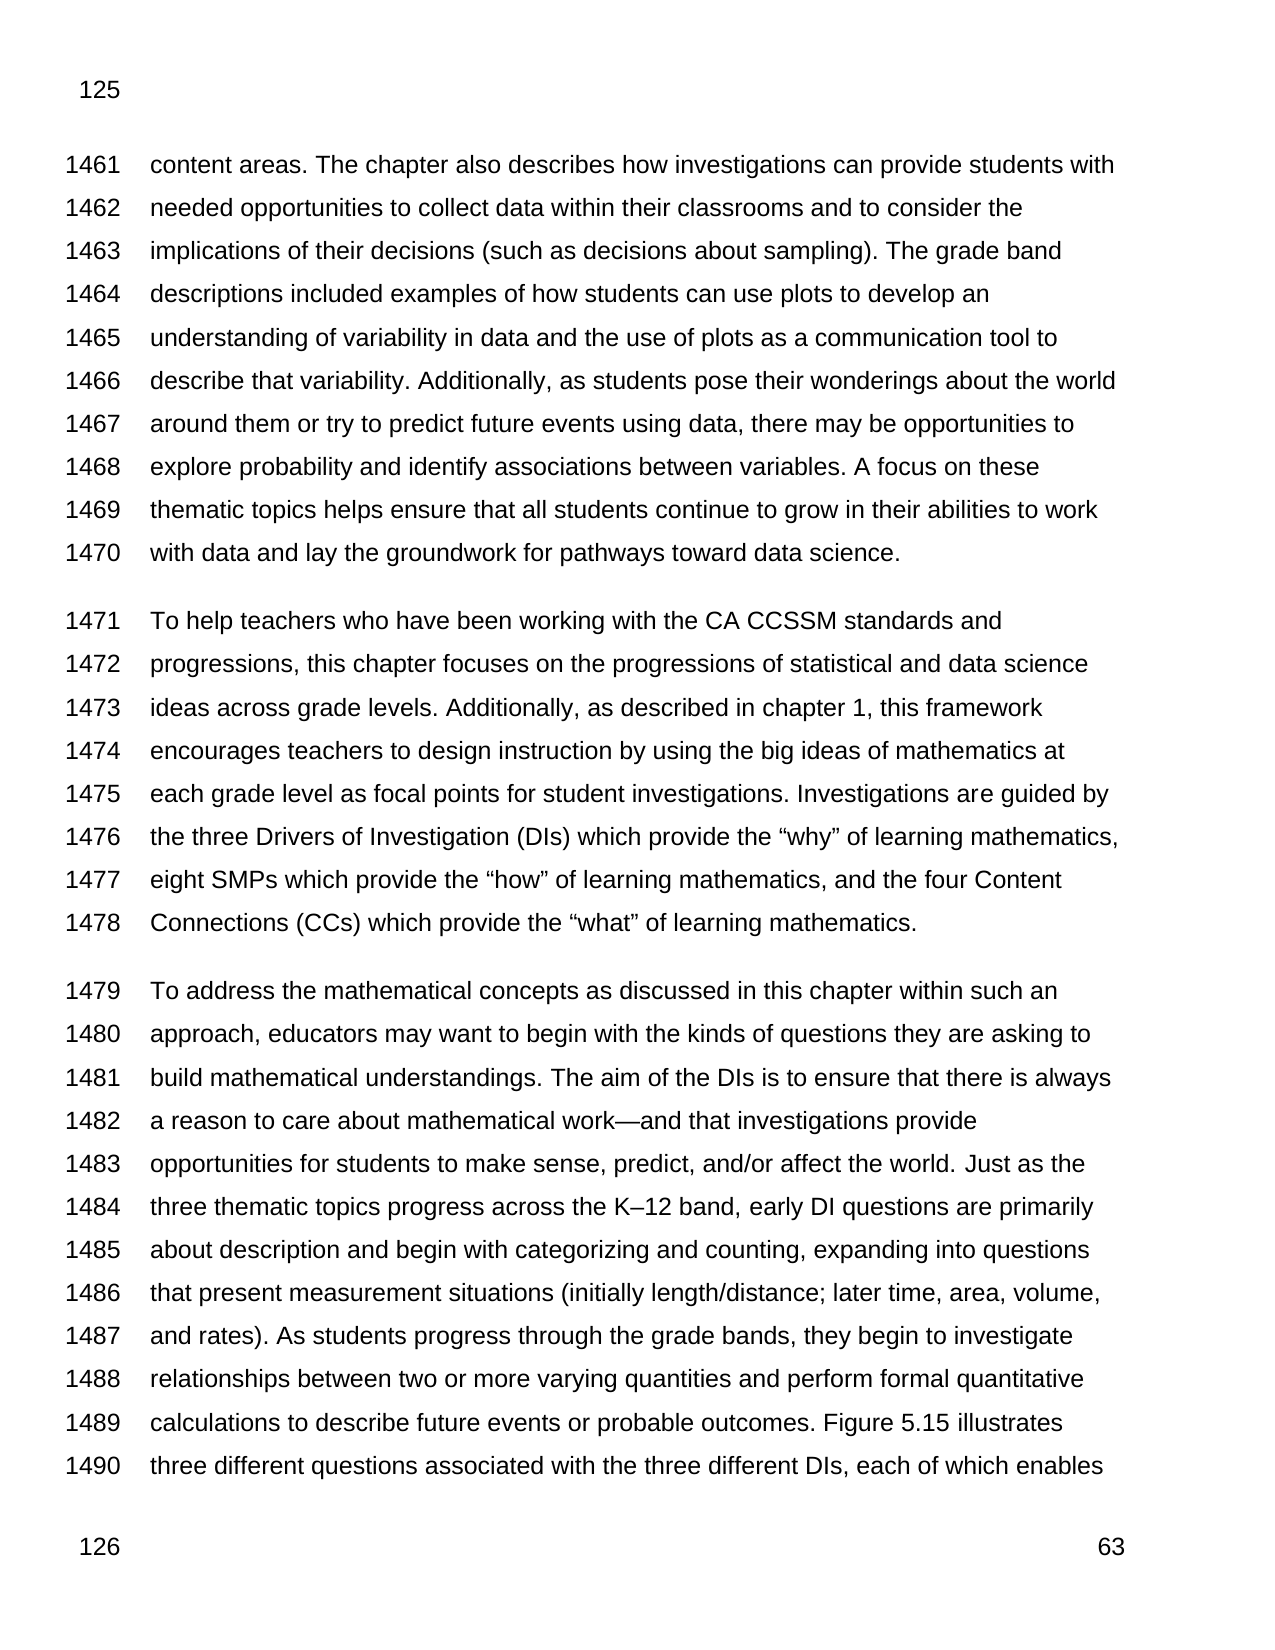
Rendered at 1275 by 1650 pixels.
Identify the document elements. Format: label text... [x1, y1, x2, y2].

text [150, 976, 1125, 1479]
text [150, 150, 1125, 567]
text To help teachers who have been working with the CA CCSSM standards and progressions, this chapter focuses on the progressions of statistical and data science ideas across grade levels. Additionally, as described in chapter 1, this framework encourages teachers to design instruction by using the big ideas of mathematics at each grade level as focal points for student investigations. Investigations are guided by the three Drivers of Investigation (DIs) which provide the “why” of learning mathematics, eight SMPs which provide the “how” of learning mathematics, and the four Content Connections (CCs) which provide the “what” of learning mathematics. [150, 606, 1125, 937]
